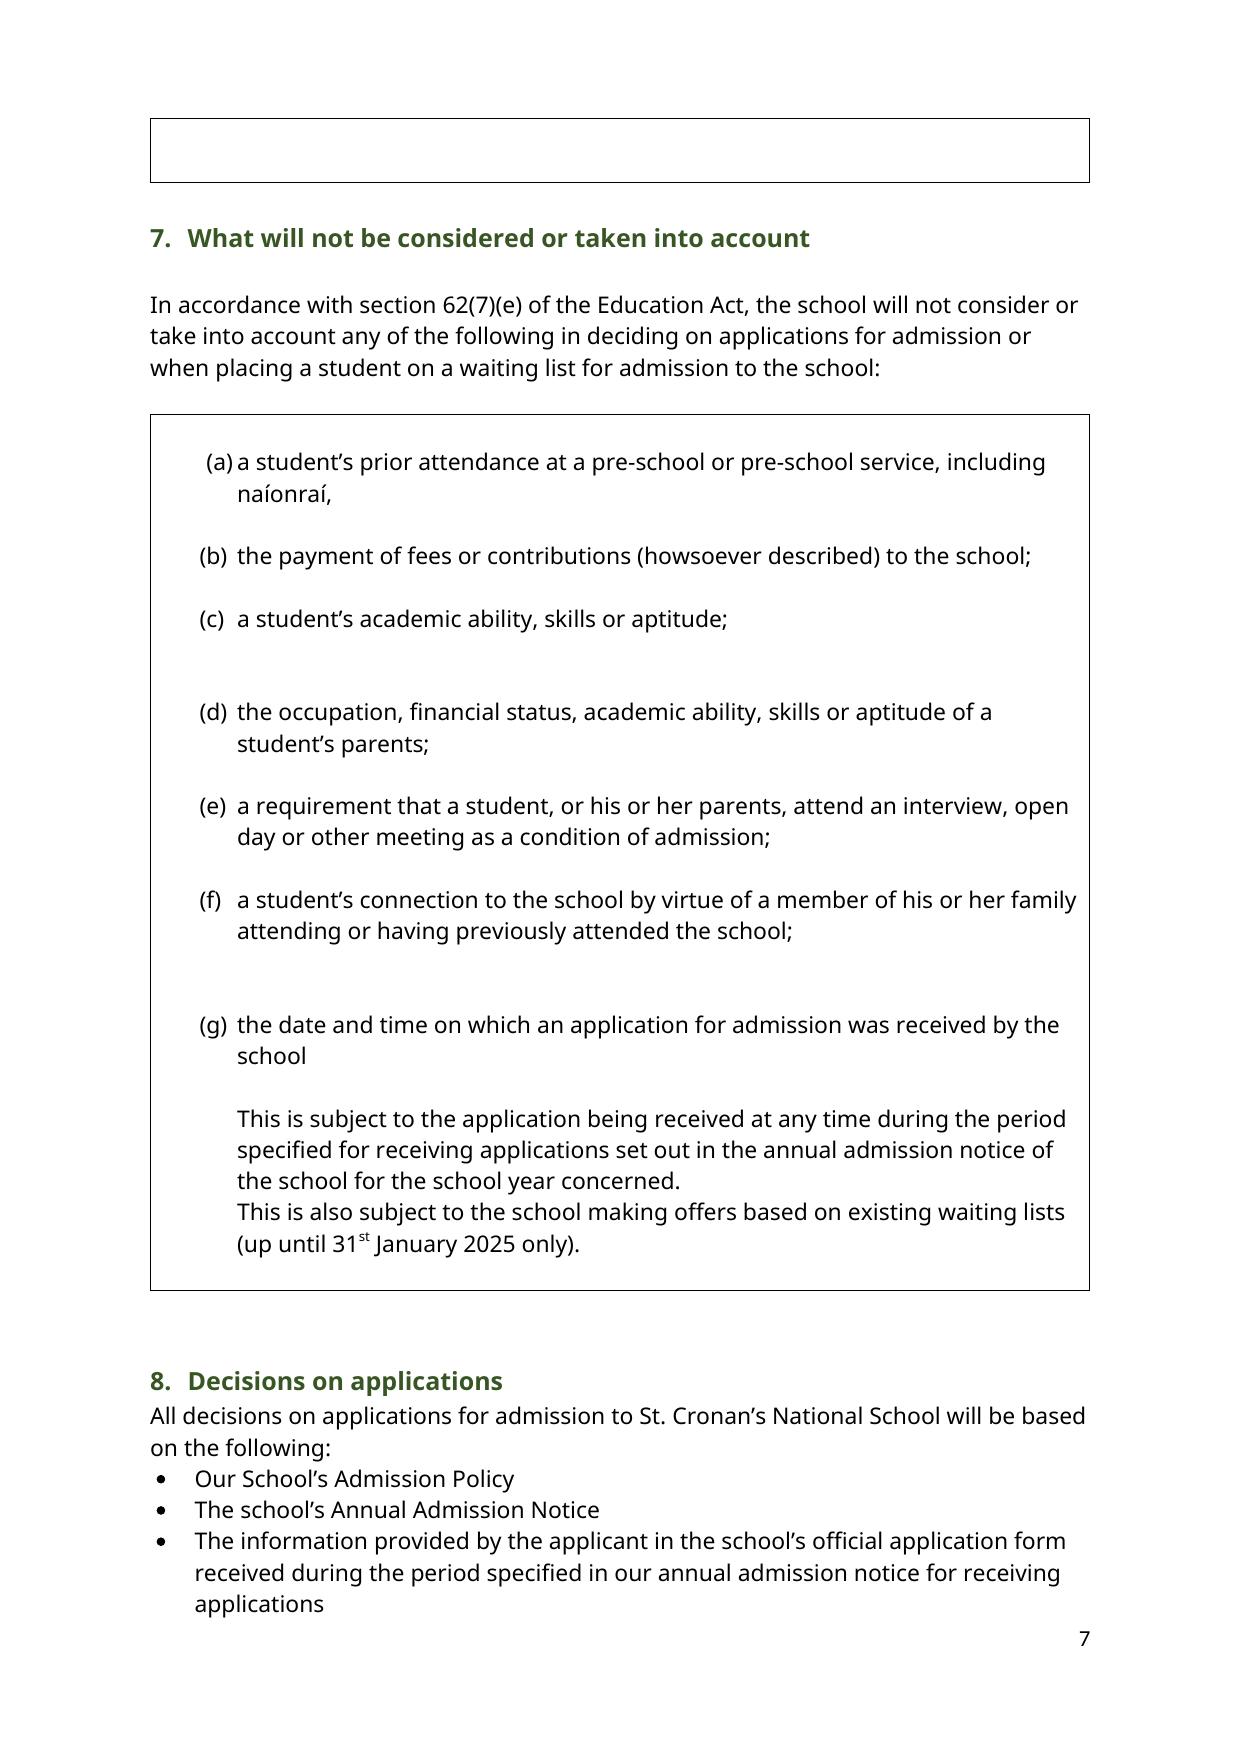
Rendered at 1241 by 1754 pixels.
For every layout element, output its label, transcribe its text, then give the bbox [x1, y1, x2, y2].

list Our School’s Admission Policy [157, 1463, 1090, 1494]
subtitle What will not be considered or taken into account [150, 221, 1090, 255]
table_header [151, 119, 1089, 182]
table_header a student’s prior attendance at a pre-school or pre-school service, including naíonraí, the payment of fees or contributions (howsoever described) to the school; a student’s academic ability, skills or aptitude; the occupation, financial status, academic ability, skills or aptitude of a student’s parents; a requirement that a student, or his or her parents, attend an interview, open day or other meeting as a condition of admission; a student’s connection to the school by virtue of a member of his or her family attending or having previously attended the school; the date and time on which an application for admission was received by the school This is subject to the application being received at any time during the period specified for receiving applications set out in the annual admission notice of the school for the school year concerned. This is also subject to the school making offers based on existing waiting lists (up until 31st January 2025 only). [151, 415, 1089, 1290]
text In accordance with section 62(7)(e) of the Education Act, the school will not consider or take into account any of the following in deciding on applications for admission or when placing a student on a waiting list for admission to the school: [150, 289, 1090, 383]
text All decisions on applications for admission to St. Cronan’s National School will be based on the following: [150, 1400, 1090, 1463]
subtitle Decisions on applications [150, 1363, 1090, 1397]
list The information provided by the applicant in the school’s official application form received during the period specified in our annual admission notice for receiving applications [157, 1525, 1090, 1619]
list The school’s Annual Admission Notice [157, 1494, 1090, 1525]
